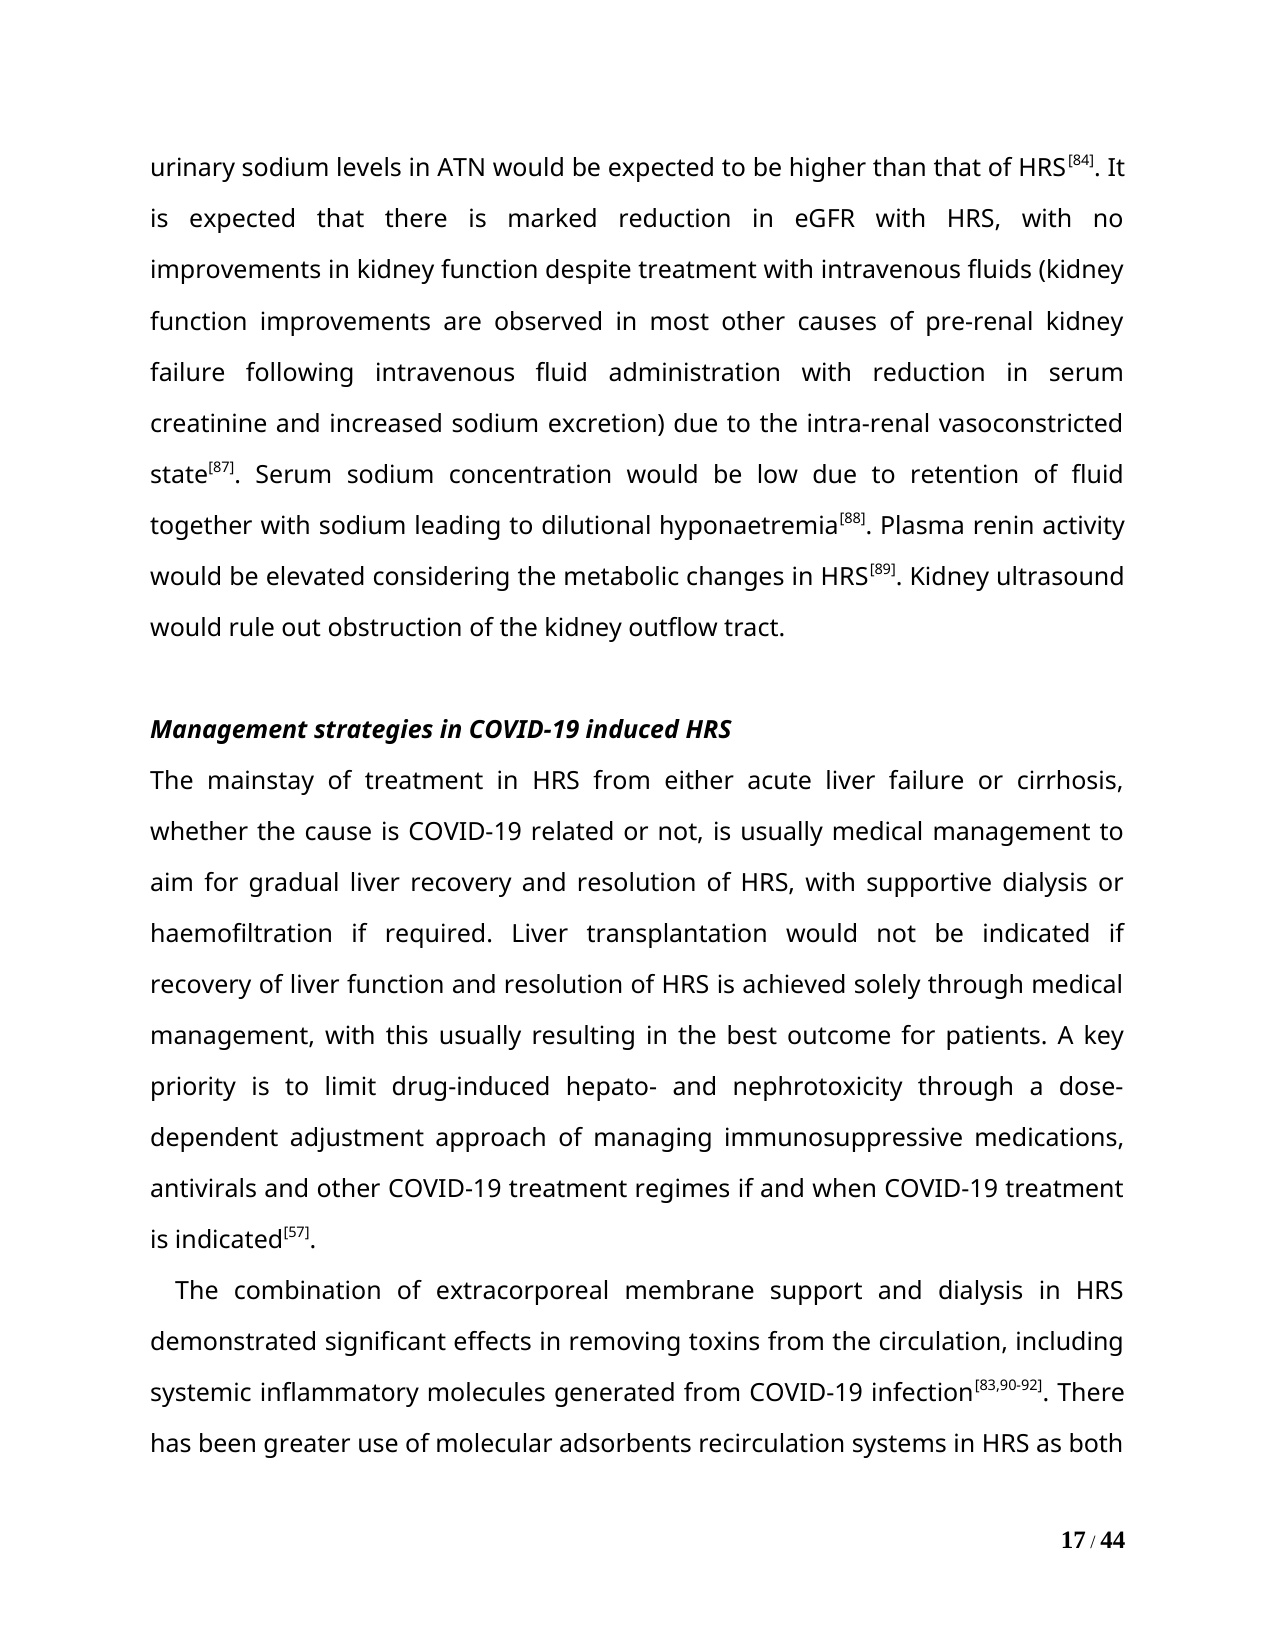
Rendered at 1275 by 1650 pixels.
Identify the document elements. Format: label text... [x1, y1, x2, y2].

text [150, 150, 1125, 643]
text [150, 1273, 1125, 1460]
text The mainstay of treatment in HRS from either acute liver failure or cirrhosis, whether the cause is COVID-19 related or not, is usually medical management to aim for gradual liver recovery and resolution of HRS, with supportive dialysis or haemofiltration if required. Liver transplantation would not be indicated if recovery of liver function and resolution of HRS is achieved solely through medical management, with this usually resulting in the best outcome for patients. A key priority is to limit drug-induced hepato- and nephrotoxicity through a dose-dependent adjustment approach of managing immunosuppressive medications, antivirals and other COVID-19 treatment regimes if and when COVID-19 treatment is indicated[57]. [150, 762, 1125, 1256]
text Management strategies in COVID-19 induced HRS [150, 711, 1125, 746]
